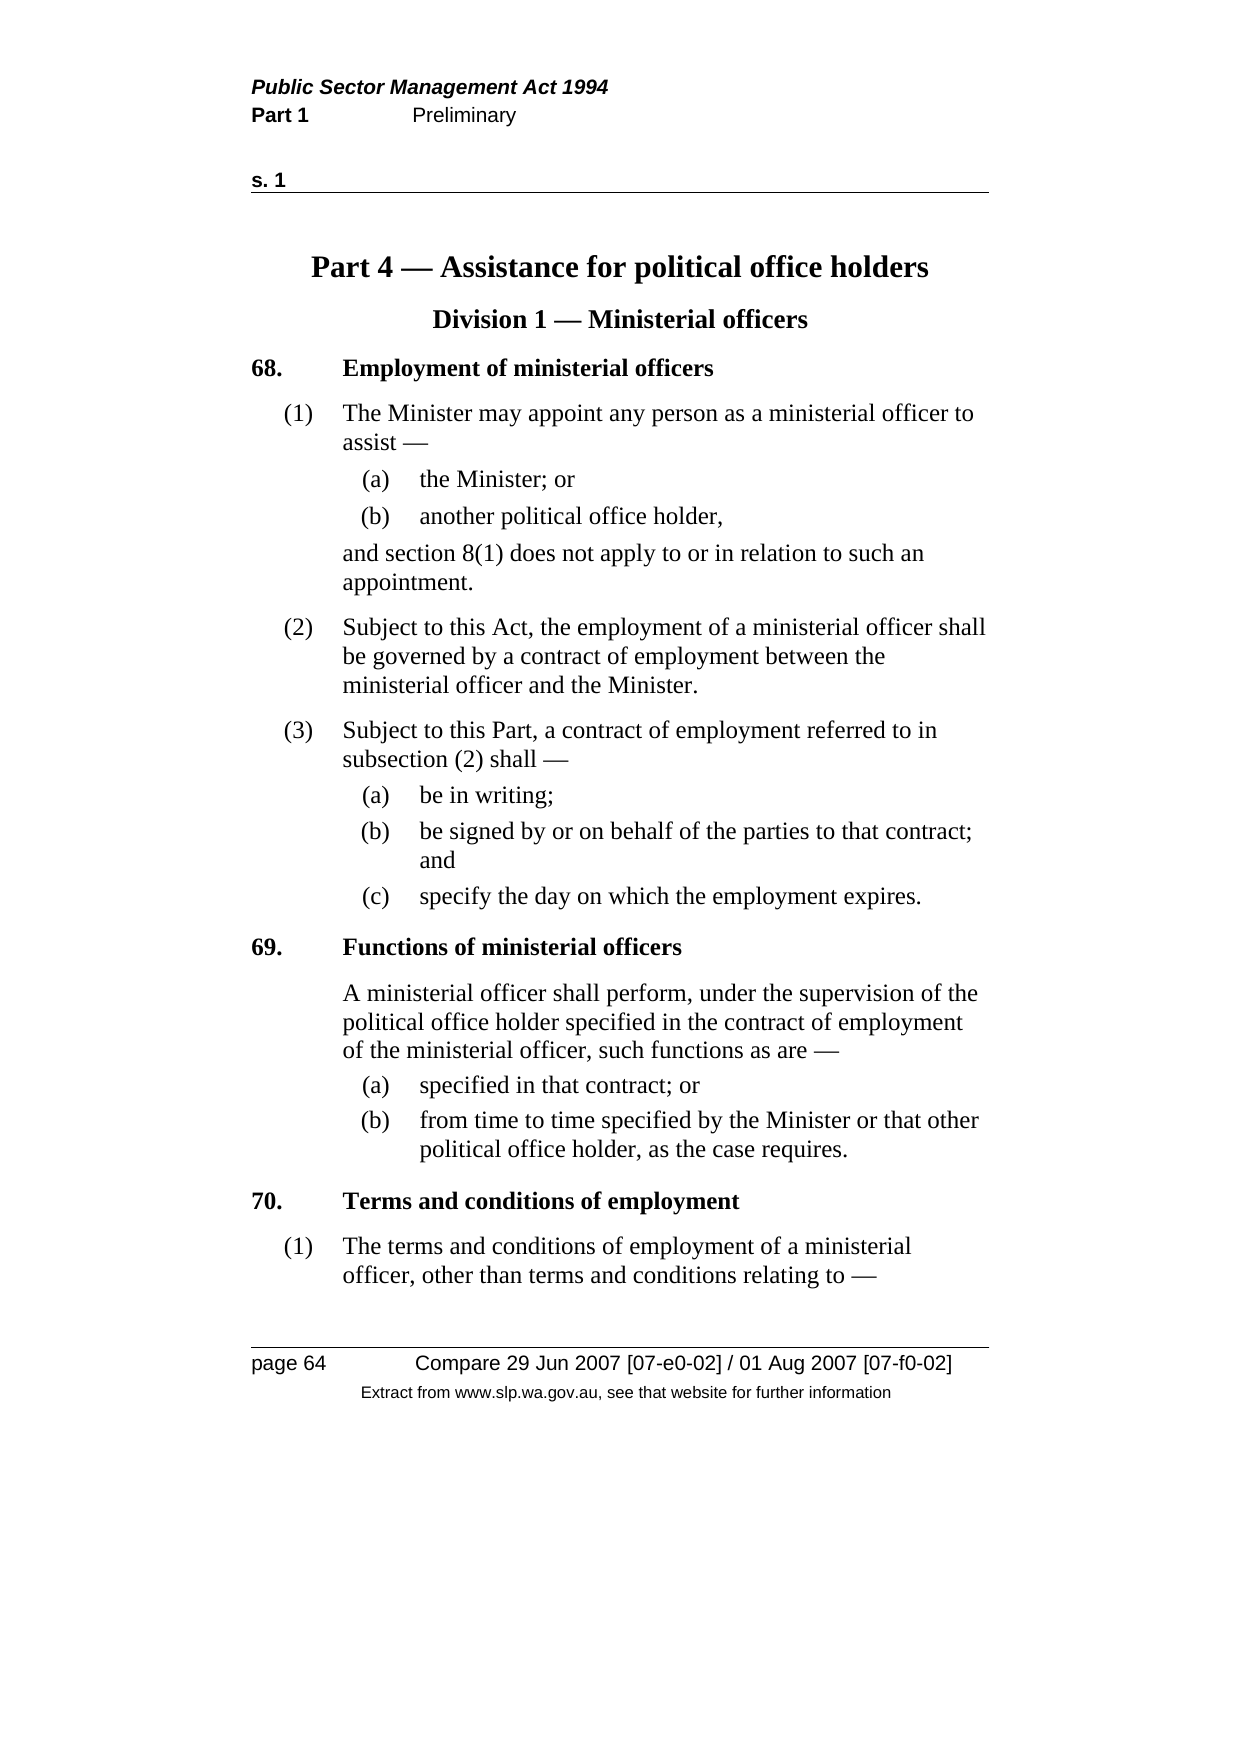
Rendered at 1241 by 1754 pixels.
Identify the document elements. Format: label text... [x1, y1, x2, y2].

subtitle 68. Employment of ministerial officers [251, 353, 989, 381]
text (1) The terms and conditions of employment of a ministerial officer, other than terms and conditions relating to — [251, 1231, 989, 1289]
text (2) Subject to this Act, the employment of a ministerial officer shall be governed by a contract of employment between the ministerial officer and the Minister. [251, 612, 989, 698]
text (b) be signed by or on behalf of the parties to that contract; and [251, 816, 989, 873]
subtitle 69. Functions of ministerial officers [251, 932, 989, 961]
text (a) be in writing; [251, 780, 989, 809]
subtitle 70. Terms and conditions of employment [251, 1186, 989, 1214]
subtitle Part 4 — Assistance for political office holders [251, 248, 989, 284]
subtitle Division 1 — Ministerial officers [251, 303, 989, 334]
text (a) the Minister; or [251, 464, 989, 493]
text (b) from time to time specified by the Minister or that other political office holder, as the case requires. [251, 1105, 989, 1163]
text A ministerial officer shall perform, under the supervision of the political office holder specified in the contract of employment of the ministerial officer, such functions as are — [251, 978, 989, 1064]
text and section 8(1) does not apply to or in relation to such an appointment. [251, 538, 989, 596]
text (3) Subject to this Part, a contract of employment referred to in subsection (2) shall — [251, 715, 989, 773]
text (1) The Minister may appoint any person as a ministerial officer to assist — [251, 398, 989, 456]
text (b) another political office holder, [251, 501, 989, 530]
text (a) specified in that contract; or [251, 1070, 989, 1099]
text (c) specify the day on which the employment expires. [251, 881, 989, 909]
